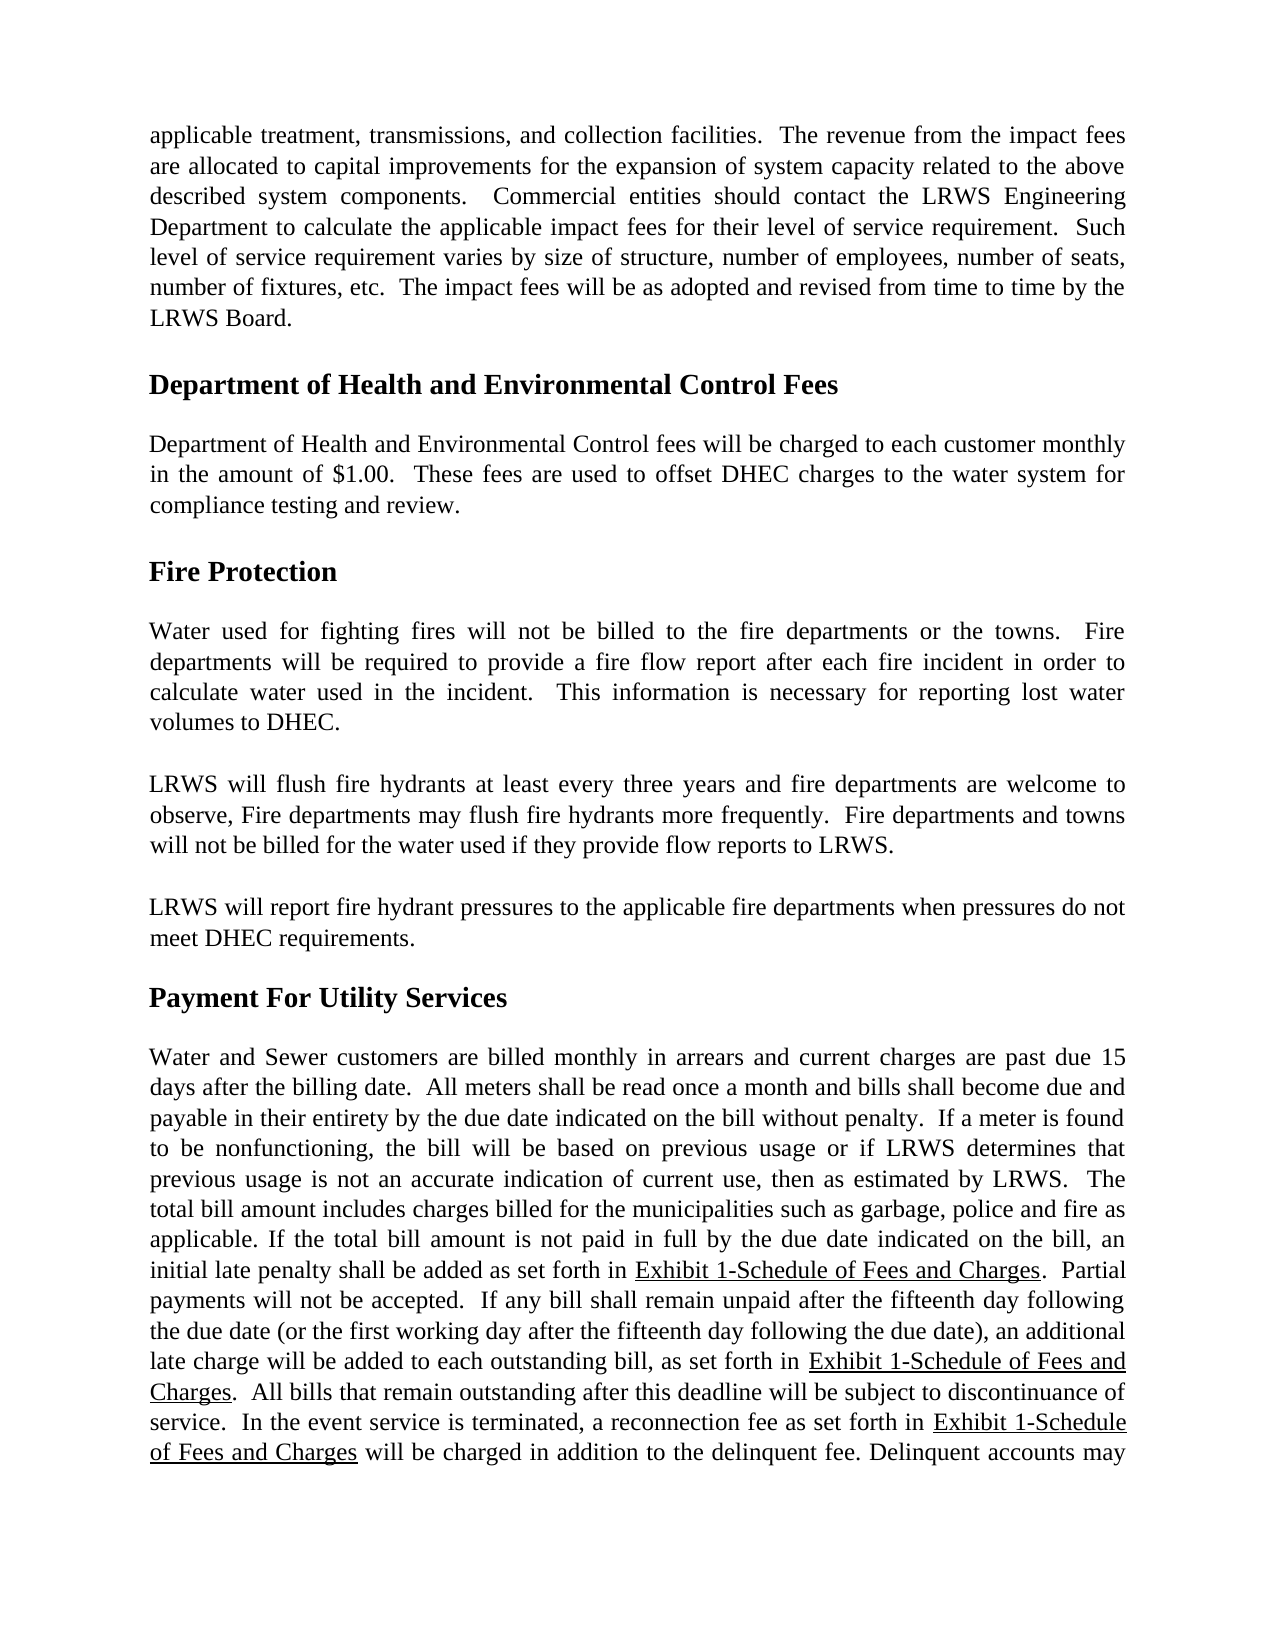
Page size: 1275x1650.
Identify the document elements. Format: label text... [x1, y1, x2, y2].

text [148, 1042, 1127, 1466]
text LRWS will report fire hydrant pressures to the applicable fire departments when pressures do not meet DHEC requirements. [148, 892, 1127, 951]
text LRWS will flush fire hydrants at least every three years and fire departments are welcome to observe, Fire departments may flush fire hydrants more frequently. Fire departments and towns will not be billed for the water used if they provide flow reports to LRWS. [148, 769, 1127, 859]
subtitle Fire Protection [148, 554, 1125, 587]
subtitle Department of Health and Environmental Control Fees [148, 367, 1125, 400]
text Water used for fighting fires will not be billed to the fire departments or the towns. Fire departments will be required to provide a fire flow report after each fire incident in order to calculate water used in the incident. This information is necessary for reporting lost water volumes to DHEC. [148, 616, 1127, 736]
text Department of Health and Environmental Control fees will be charged to each customer monthly in the amount of $1.00. These fees are used to offset DHEC charges to the water system for compliance testing and review. [148, 429, 1127, 519]
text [148, 120, 1127, 332]
text Payment For Utility Services [148, 980, 1127, 1013]
